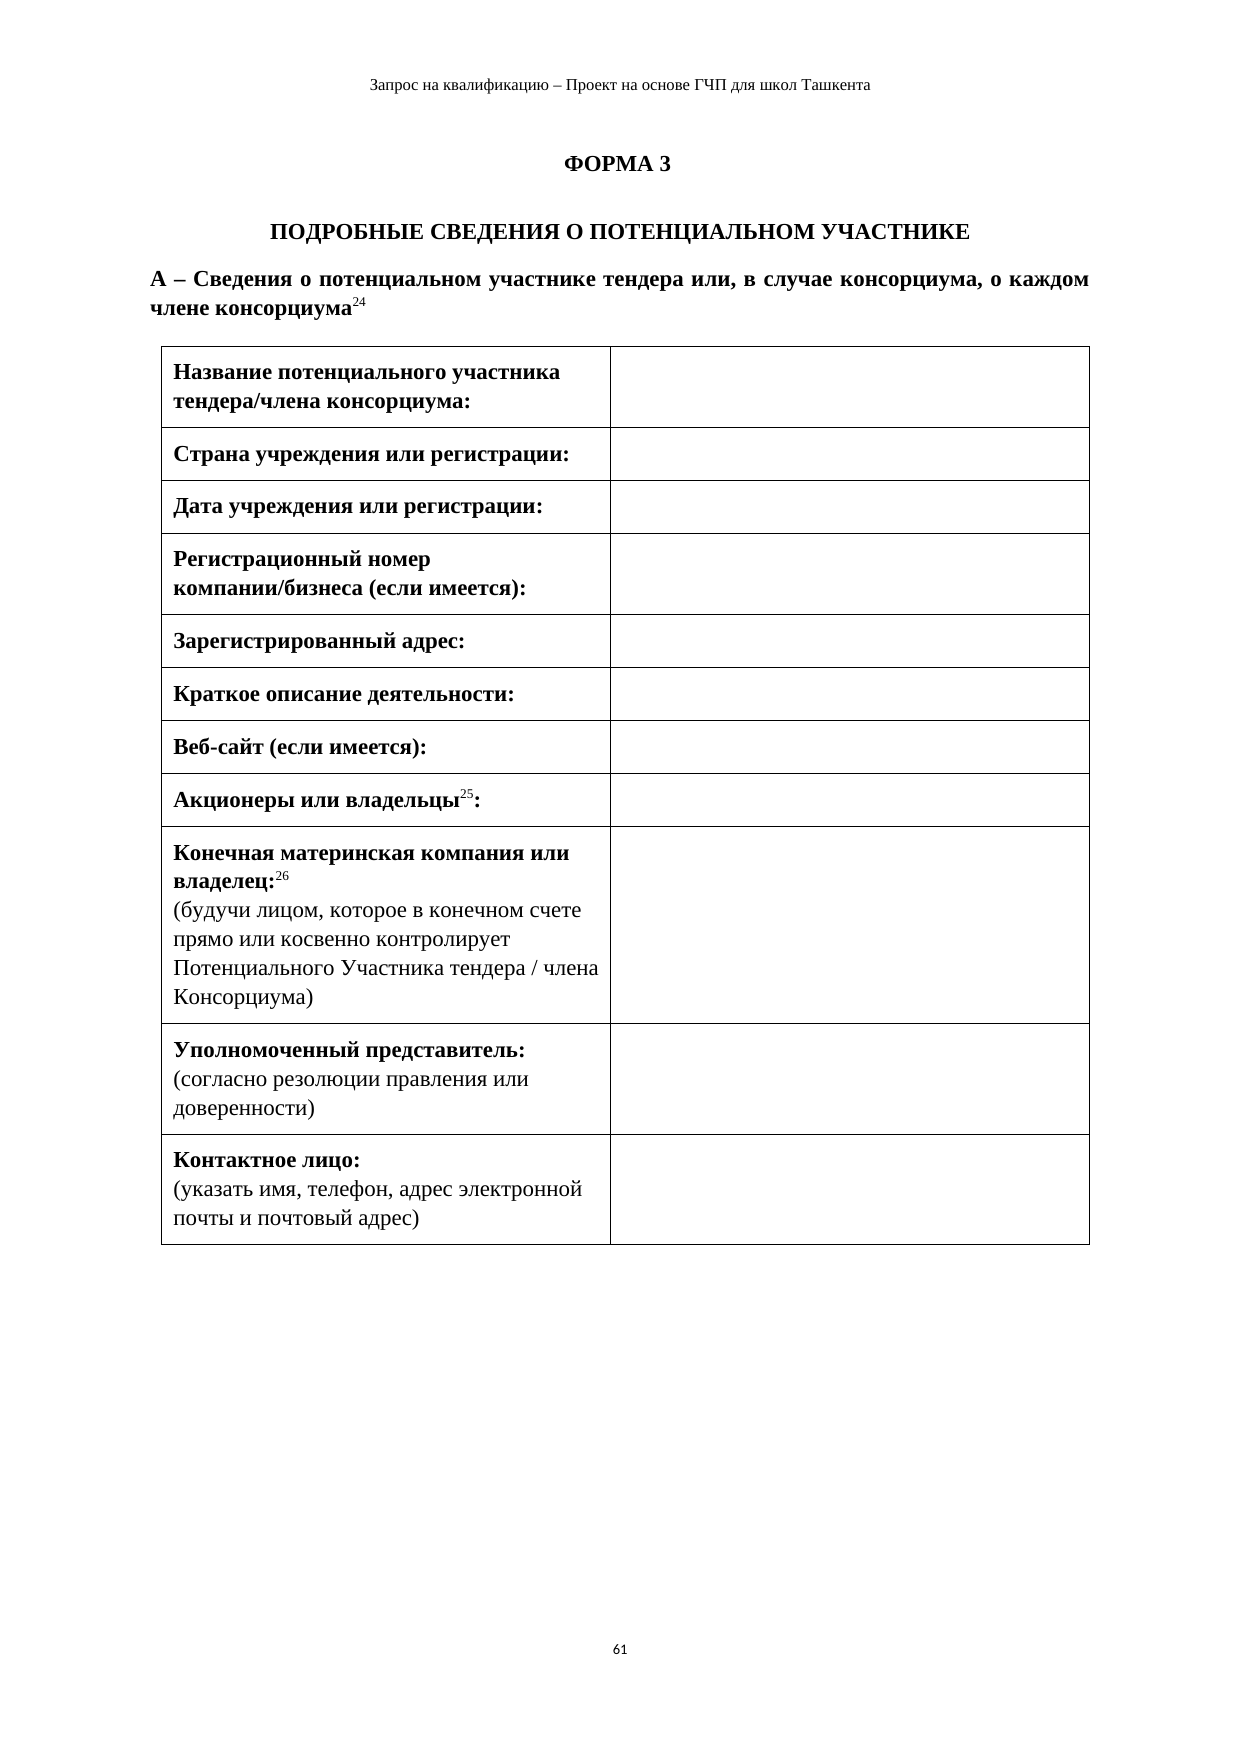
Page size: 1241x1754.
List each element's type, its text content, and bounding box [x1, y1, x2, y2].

table_cell Акционеры или владельцы25: [162, 774, 610, 826]
text Форма 3 ПОДРОБНЫЕ Сведения о ПОТЕНЦИАЛЬНОМ УЧАСТНИКЕ [150, 150, 1090, 245]
table_cell [611, 615, 1089, 667]
table_cell Дата учреждения или регистрации: [162, 481, 610, 533]
table_cell Регистрационный номер компании/бизнеса (если имеется): [162, 534, 610, 614]
table_cell Страна учреждения или регистрации: [162, 428, 610, 480]
table_cell Уполномоченный представитель: (согласно резолюции правления или доверенности) [162, 1024, 610, 1133]
text A – Сведения о потенциальном участнике тендера или, в случае консорциума, о каждом члене консорциума24 [150, 265, 1090, 320]
table_cell [611, 481, 1089, 533]
table_header Название потенциального участника тендера/члена консорциума: [162, 347, 610, 427]
table_cell [611, 1024, 1089, 1133]
table_header [611, 347, 1089, 427]
table_cell Контактное лицо: (указать имя, телефон, адрес электронной почты и почтовый адрес) [162, 1135, 610, 1244]
table_cell Краткое описание деятельности: [162, 668, 610, 720]
table_cell [611, 428, 1089, 480]
table_cell [611, 721, 1089, 773]
table_cell [611, 668, 1089, 720]
table_cell [611, 1135, 1089, 1244]
table_cell Конечная материнская компания или владелец:26 (будучи лицом, которое в конечном счете прямо или косвенно контролирует Потенциального Участника тендера / члена Консорциума) [162, 827, 610, 1023]
table_cell Зарегистрированный адрес: [162, 615, 610, 667]
table_cell [611, 534, 1089, 614]
table_cell [611, 827, 1089, 1023]
table_cell Веб-сайт (если имеется): [162, 721, 610, 773]
table_cell [611, 774, 1089, 826]
